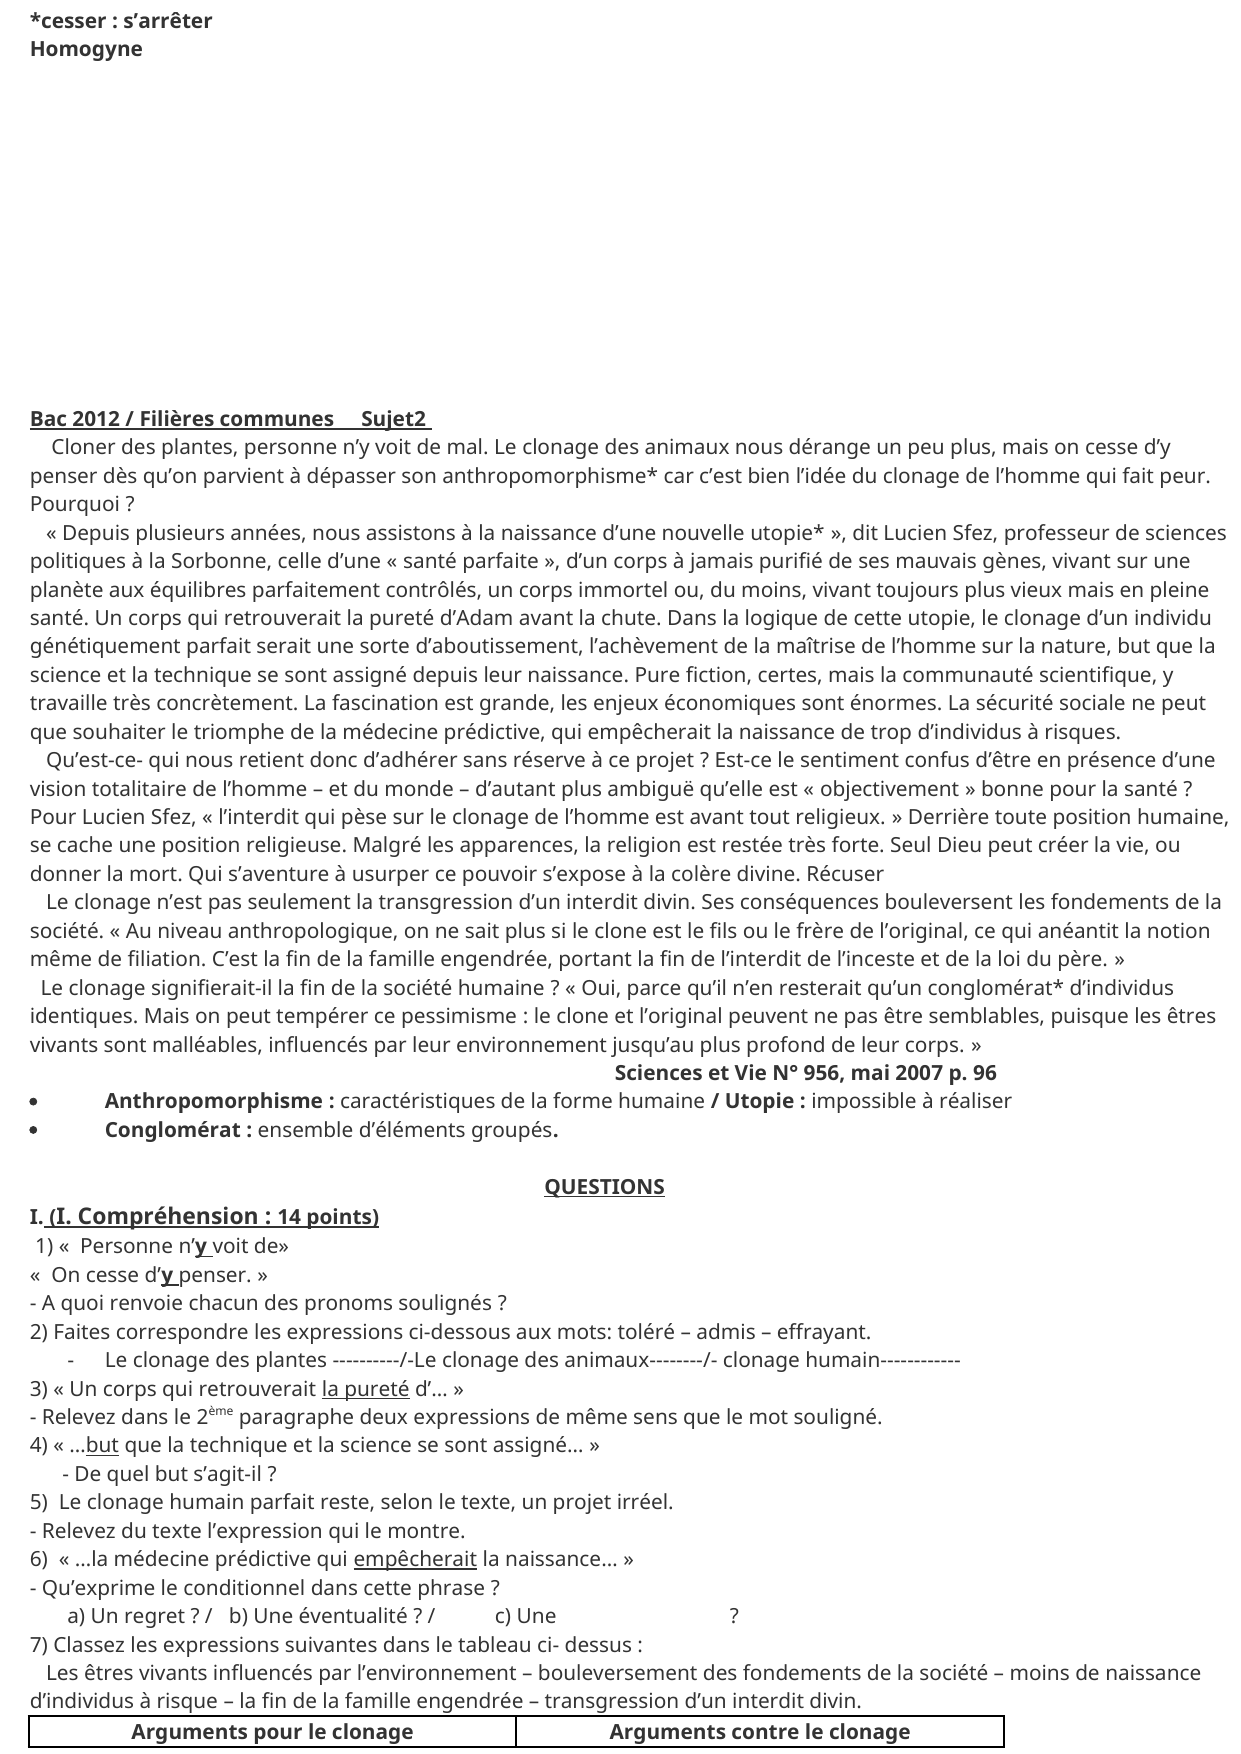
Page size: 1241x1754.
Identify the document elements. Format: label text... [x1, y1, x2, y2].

text QUESTIONS [29, 1172, 1240, 1200]
text Qu’est-ce- qui nous retient donc d’adhérer sans réserve à ce projet ? Est-ce le sentiment confus d’être en présence d’une vision totalitaire de l’homme – et du monde – d’autant plus ambiguë qu’elle est « objectivement » bonne pour la santé ? Pour Lucien Sfez, « l’interdit qui pèse sur le clonage de l’homme est avant tout religieux. » Derrière toute position humaine, se cache une position religieuse. Malgré les apparences, la religion est restée très forte. Seul Dieu peut créer la vie, ou donner la mort. Qui s’aventure à usurper ce pouvoir s’expose à la colère divine. Récuser [29, 745, 1240, 887]
text I. (I. Compréhension : 14 points) [29, 1200, 1240, 1232]
text - A quoi renvoie chacun des pronoms soulignés ? [29, 1288, 1240, 1317]
text « Depuis plusieurs années, nous assistons à la naissance d’une nouvelle utopie* », dit Lucien Sfez, professeur de sciences politiques à la Sorbonne, celle d’une « santé parfaite », d’un corps à jamais purifié de ses mauvais gènes, vivant sur une planète aux équilibres parfaitement contrôlés, un corps immortel ou, du moins, vivant toujours plus vieux mais en pleine santé. Un corps qui retrouverait la pureté d’Adam avant la chute. Dans la logique de cette utopie, le clonage d’un individu génétiquement parfait serait une sorte d’aboutissement, l’achèvement de la maîtrise de l’homme sur la nature, but que la science et la technique se sont assigné depuis leur naissance. Pure fiction, certes, mais la communauté scientifique, y travaille très concrètement. La fascination est grande, les enjeux économiques sont énormes. La sécurité sociale ne peut que souhaiter le triomphe de la médecine prédictive, qui empêcherait la naissance de trop d’individus à risques. [29, 518, 1240, 745]
list Anthropomorphisme : caractéristiques de la forme humaine / Utopie : impossible à réaliser [29, 1087, 1240, 1115]
text 1) « Personne n’y voit de» [29, 1232, 1240, 1260]
text Cloner des plantes, personne n’y voit de mal. Le clonage des animaux nous dérange un peu plus, mais on cesse d’y penser dès qu’on parvient à dépasser son anthropomorphisme* car c’est bien l’idée du clonage de l’homme qui fait peur. Pourquoi ? [29, 432, 1240, 518]
text 5) Le clonage humain parfait reste, selon le texte, un projet irréel. [29, 1487, 1240, 1516]
text - Qu’exprime le conditionnel dans cette phrase ? [29, 1573, 1240, 1601]
text 7) Classez les expressions suivantes dans le tableau ci- dessus : [29, 1630, 1240, 1658]
text - Relevez du texte l’expression qui le montre. [29, 1516, 1240, 1544]
list Conglomérat : ensemble d’éléments groupés. [29, 1115, 1240, 1143]
text a) Un regret ? / b) Une éventualité ? / c) Une ? [67, 1601, 1240, 1630]
text Bac 2012 / Filières communes Sujet2 [29, 404, 1240, 432]
text Homogyne [29, 34, 1240, 63]
text Le clonage n’est pas seulement la transgression d’un interdit divin. Ses conséquences bouleversent les fondements de la société. « Au niveau anthropologique, on ne sait plus si le clone est le fils ou le frère de l’original, ce qui anéantit la notion même de filiation. C’est la fin de la famille engendrée, portant la fin de l’interdit de l’inceste et de la loi du père. » [29, 887, 1240, 973]
text 4) « …but que la technique et la science se sont assigné… » [29, 1431, 1240, 1459]
list Le clonage des plantes ----------/-Le clonage des animaux--------/- clonage humain------------ [67, 1345, 1240, 1374]
text - Relevez dans le 2ème paragraphe deux expressions de même sens que le mot souligné. [29, 1402, 1240, 1431]
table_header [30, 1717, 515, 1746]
text Les êtres vivants influencés par l’environnement – bouleversement des fondements de la société – moins de naissance d’individus à risque – la fin de la famille engendrée – transgression d’un interdit divin. [29, 1658, 1240, 1715]
text 2) Faites correspondre les expressions ci-dessous aux mots: toléré – admis – effrayant. [29, 1317, 1240, 1345]
text « On cesse d’y penser. » [29, 1260, 1240, 1288]
text - De quel but s’agit-il ? [29, 1459, 1240, 1487]
text 3) « Un corps qui retrouverait la pureté d’… » [29, 1374, 1240, 1402]
text *cesser : s’arrêter [29, 6, 1240, 34]
text 6) « …la médecine prédictive qui empêcherait la naissance… » [29, 1544, 1240, 1573]
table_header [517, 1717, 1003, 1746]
text Le clonage signifierait-il la fin de la société humaine ? « Oui, parce qu’il n’en resterait qu’un conglomérat* d’individus identiques. Mais on peut tempérer ce pessimisme : le clone et l’original peuvent ne pas être semblables, puisque les êtres vivants sont malléables, influencés par leur environnement jusqu’au plus profond de leur corps. » [29, 973, 1240, 1058]
text Sciences et Vie N° 956, mai 2007 p. 96 [29, 1058, 1240, 1087]
